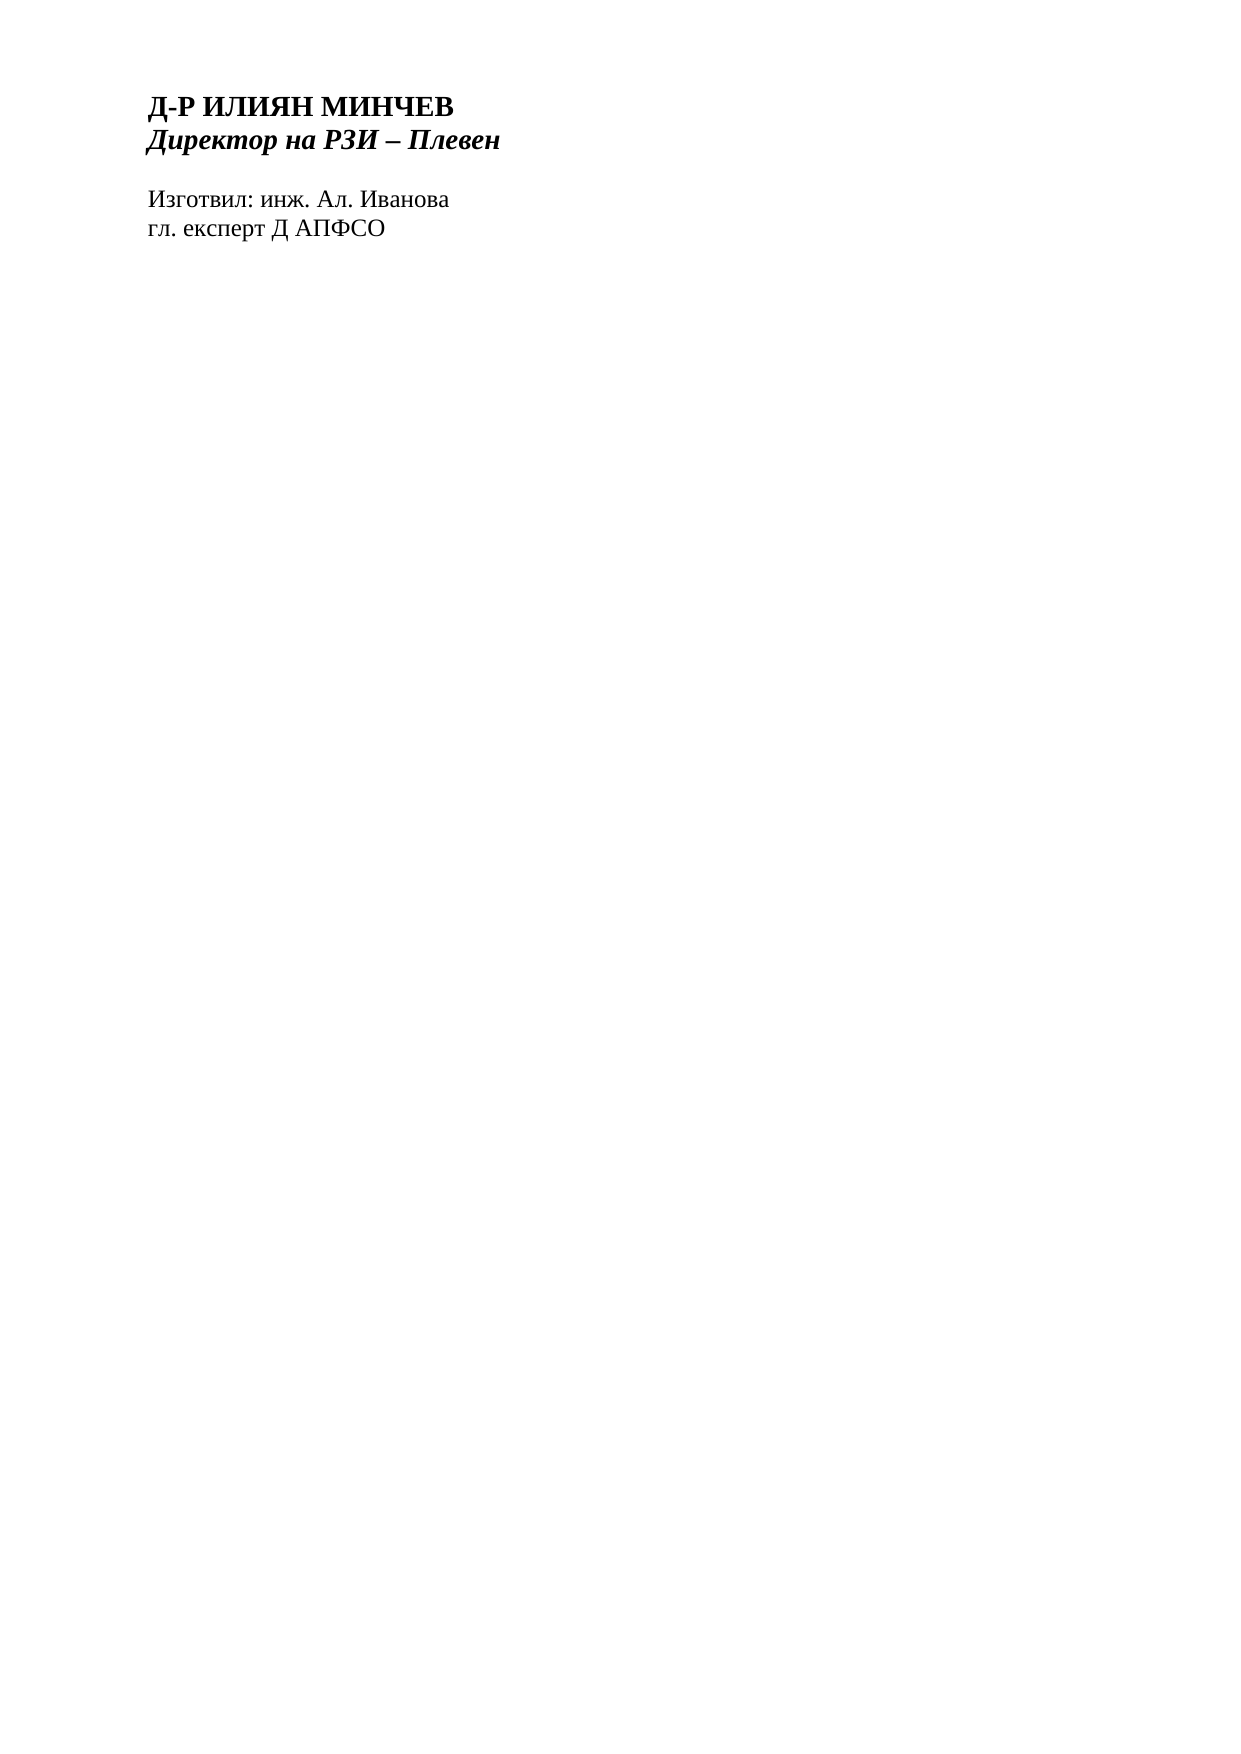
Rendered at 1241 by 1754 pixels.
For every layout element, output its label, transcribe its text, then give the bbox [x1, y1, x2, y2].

text Д-Р ИЛИЯН МИНЧЕВ [148, 89, 1147, 122]
text гл. експерт Д АПФСО [148, 213, 1152, 242]
text Директор на РЗИ – Плевен [148, 122, 1152, 156]
text Изготвил: инж. Ал. Иванова [148, 184, 1152, 213]
